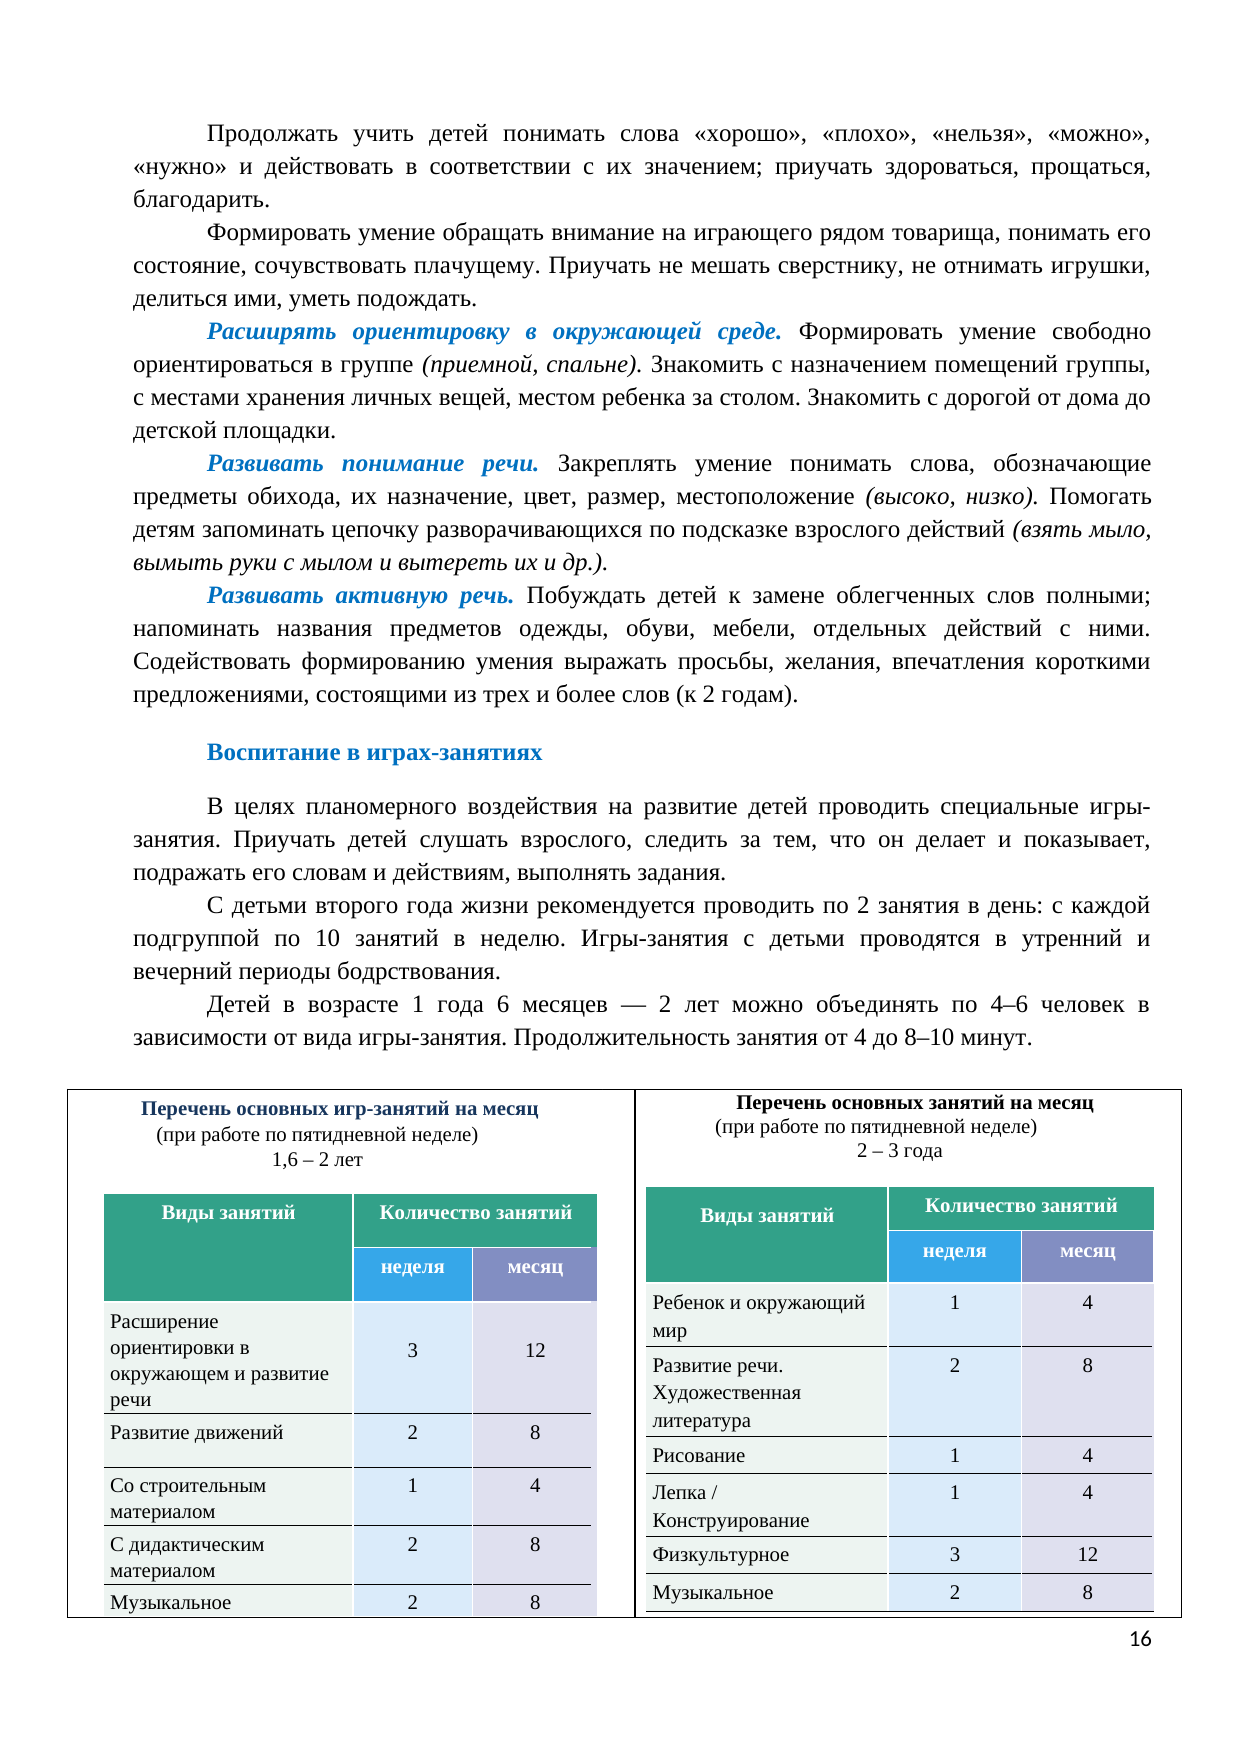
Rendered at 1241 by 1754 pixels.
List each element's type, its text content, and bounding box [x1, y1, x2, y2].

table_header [636, 1090, 1181, 1617]
text Детей в возрасте 1 года 6 месяцев — 2 лет можно объединять по 4–6 человек в зависимости от вида игры-занятия. Продолжительность занятия от 4 до 8–10 минут. [133, 989, 1152, 1051]
table_header [599, 1090, 634, 1617]
text Продолжать учить детей понимать слова «хорошо», «плохо», «нельзя», «можно», «нужно» и действовать в соответствии с их значением; приучать здороваться, прощаться, благодарить. [133, 118, 1152, 213]
text Развивать активную речь. Побуждать детей к замене облегченных слов полными; напоминать названия предметов одежды, обуви, мебели, отдельных действий с ними. Содействовать формированию умения выражать просьбы, желания, впечатления короткими предложениями, состоящими из трех и более слов (к 2 годам). [133, 580, 1152, 708]
text С детьми второго года жизни рекомендуется проводить по 2 занятия в день: с каждой подгруппой по 10 занятий в неделю. Игры-занятия с детьми проводятся в утренний и вечерний периоды бодрствования. [133, 890, 1152, 985]
text В целях планомерного воздействия на развитие детей проводить специальные игры-занятия. Приучать детей слушать взрослого, следить за тем, что он делает и показывает, подражать его словам и действиям, выполнять задания. [133, 791, 1152, 886]
text Развивать понимание речи. Закреплять умение понимать слова, обозначающие предметы обихода, их назначение, цвет, размер, местоположение (высоко, низко). Помогать детям запоминать цепочку разворачивающихся по подсказке взрослого действий (взять мыло, вымыть руки с мылом и вытереть их и др.). [133, 448, 1152, 576]
table_header [68, 1090, 597, 1617]
text Воспитание в играх-занятиях [133, 737, 1152, 766]
text Расширять ориентировку в окружающей среде. Формировать умение свободно ориентироваться в группе (приемной, спальне). Знакомить с назначением помещений группы, с местами хранения личных вещей, местом ребенка за столом. Знакомить с дорогой от дома до детской площадки. [133, 316, 1152, 444]
text Формировать умение обращать внимание на играющего рядом товарища, понимать его состояние, сочувствовать плачущему. Приучать не мешать сверстнику, не отнимать игрушки, делиться ими, уметь подождать. [133, 217, 1152, 312]
